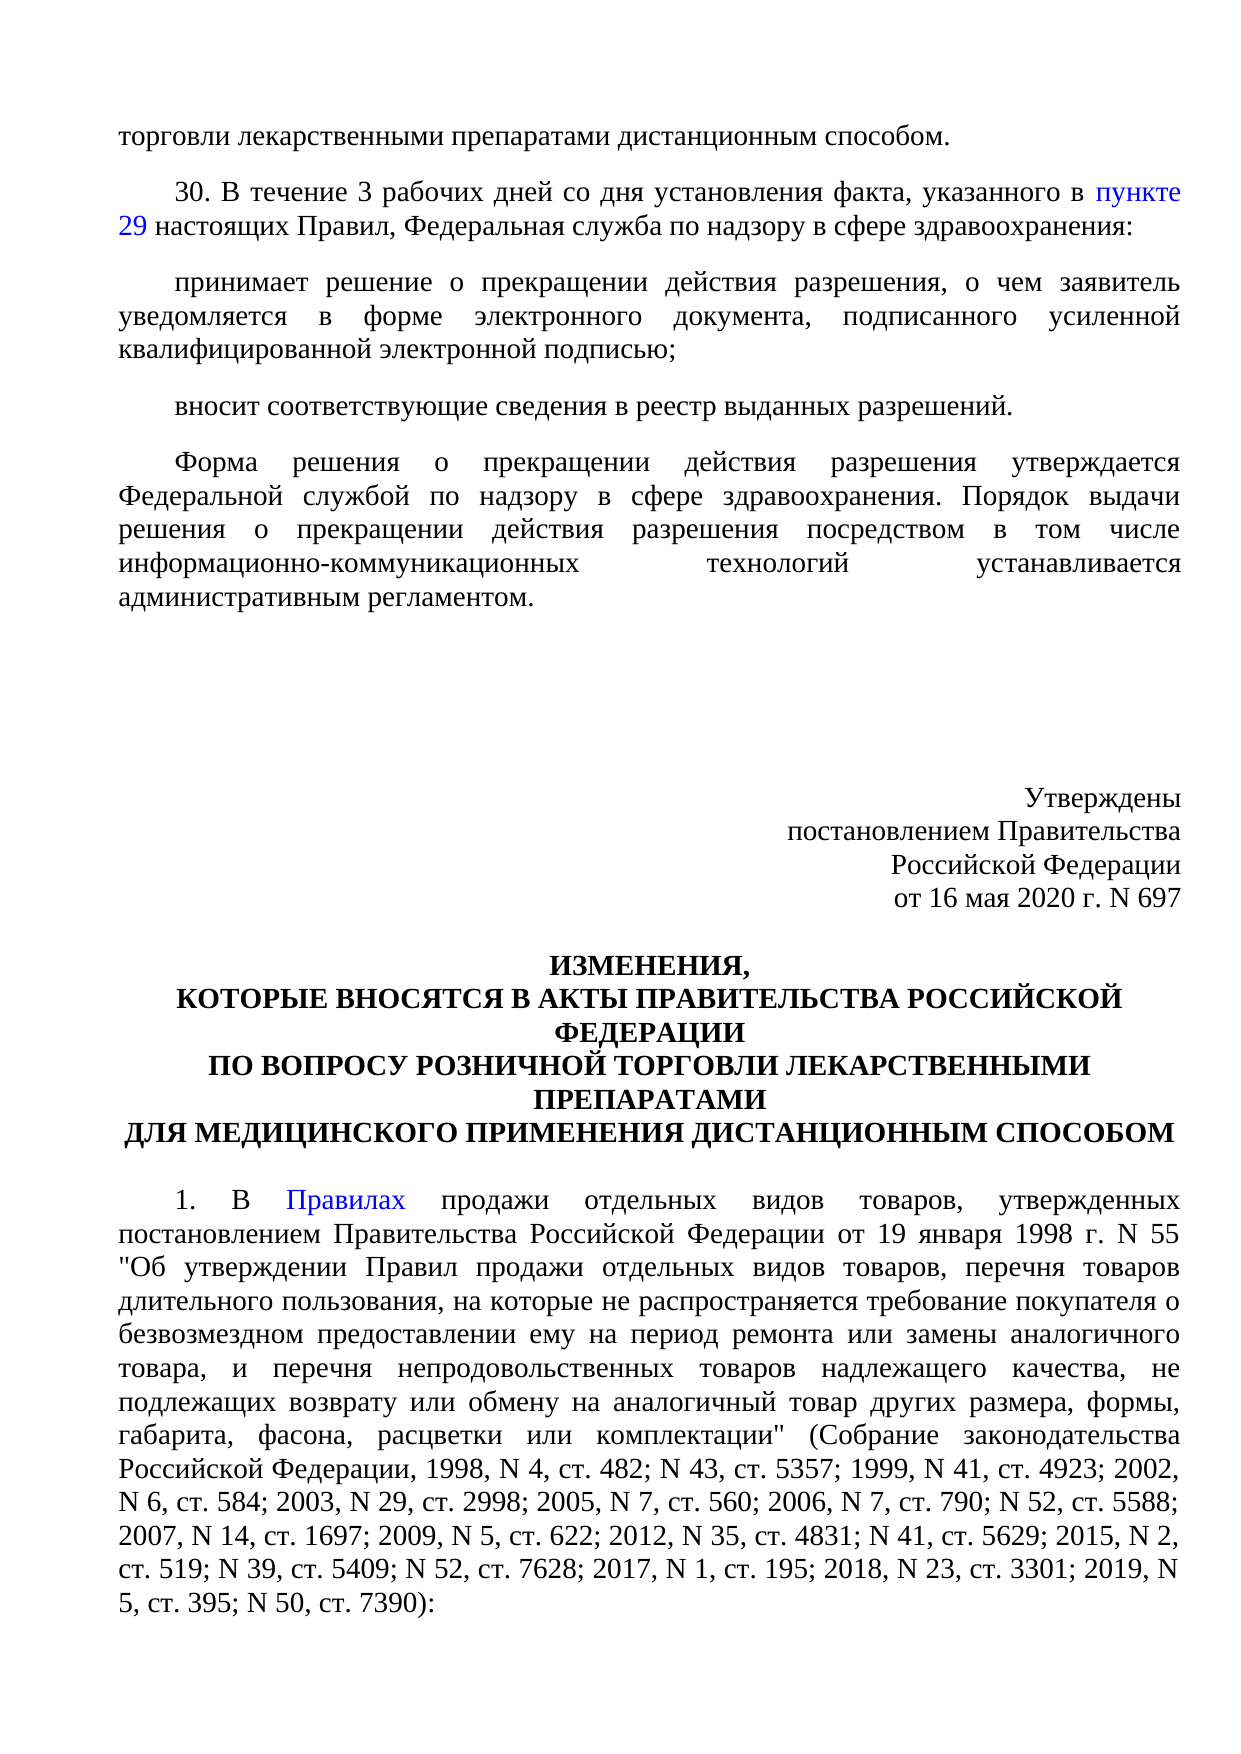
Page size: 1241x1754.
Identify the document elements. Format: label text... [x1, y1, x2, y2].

text 30. В течение 3 рабочих дней со дня установления факта, указанного в пункте 29 настоящих Правил, Федеральная служба по надзору в сфере здравоохранения: [118, 174, 1181, 242]
text Российской Федерации [118, 847, 1181, 881]
text Утверждены [118, 780, 1181, 813]
title ДЛЯ МЕДИЦИНСКОГО ПРИМЕНЕНИЯ ДИСТАНЦИОННЫМ СПОСОБОМ [118, 1115, 1181, 1149]
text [118, 118, 1181, 152]
title ИЗМЕНЕНИЯ, [118, 948, 1181, 981]
text от 16 мая 2020 г. N 697 [118, 881, 1181, 914]
text 1. В Правилах продажи отдельных видов товаров, утвержденных постановлением Правительства Российской Федерации от 19 января 1998 г. N 55 "Об утверждении Правил продажи отдельных видов товаров, перечня товаров длительного пользования, на которые не распространяется требование покупателя о безвозмездном предоставлении ему на период ремонта или замены аналогичного товара, и перечня непродовольственных товаров надлежащего качества, не подлежащих возврату или обмену на аналогичный товар других размера, формы, габарита, фасона, расцветки или комплектации" (Собрание законодательства Российской Федерации, 1998, N 4, ст. 482; N 43, ст. 5357; 1999, N 41, ст. 4923; 2002, N 6, ст. 584; 2003, N 29, ст. 2998; 2005, N 7, ст. 560; 2006, N 7, ст. 790; N 52, ст. 5588; 2007, N 14, ст. 1697; 2009, N 5, ст. 622; 2012, N 35, ст. 4831; N 41, ст. 5629; 2015, N 2, ст. 519; N 39, ст. 5409; N 52, ст. 7628; 2017, N 1, ст. 195; 2018, N 23, ст. 3301; 2019, N 5, ст. 395; N 50, ст. 7390): [118, 1182, 1181, 1618]
text постановлением Правительства [118, 813, 1181, 847]
text Форма решения о прекращении действия разрешения утверждается Федеральной службой по надзору в сфере здравоохранения. Порядок выдачи решения о прекращении действия разрешения посредством в том числе информационно-коммуникационных технологий устанавливается административным регламентом. [118, 444, 1181, 612]
text вносит соответствующие сведения в реестр выданных разрешений. [118, 388, 1181, 422]
title КОТОРЫЕ ВНОСЯТСЯ В АКТЫ ПРАВИТЕЛЬСТВА РОССИЙСКОЙ ФЕДЕРАЦИИ [118, 981, 1181, 1048]
text принимает решение о прекращении действия разрешения, о чем заявитель уведомляется в форме электронного документа, подписанного усиленной квалифицированной электронной подписью; [118, 264, 1181, 365]
title ПО ВОПРОСУ РОЗНИЧНОЙ ТОРГОВЛИ ЛЕКАРСТВЕННЫМИ ПРЕПАРАТАМИ [118, 1048, 1181, 1115]
